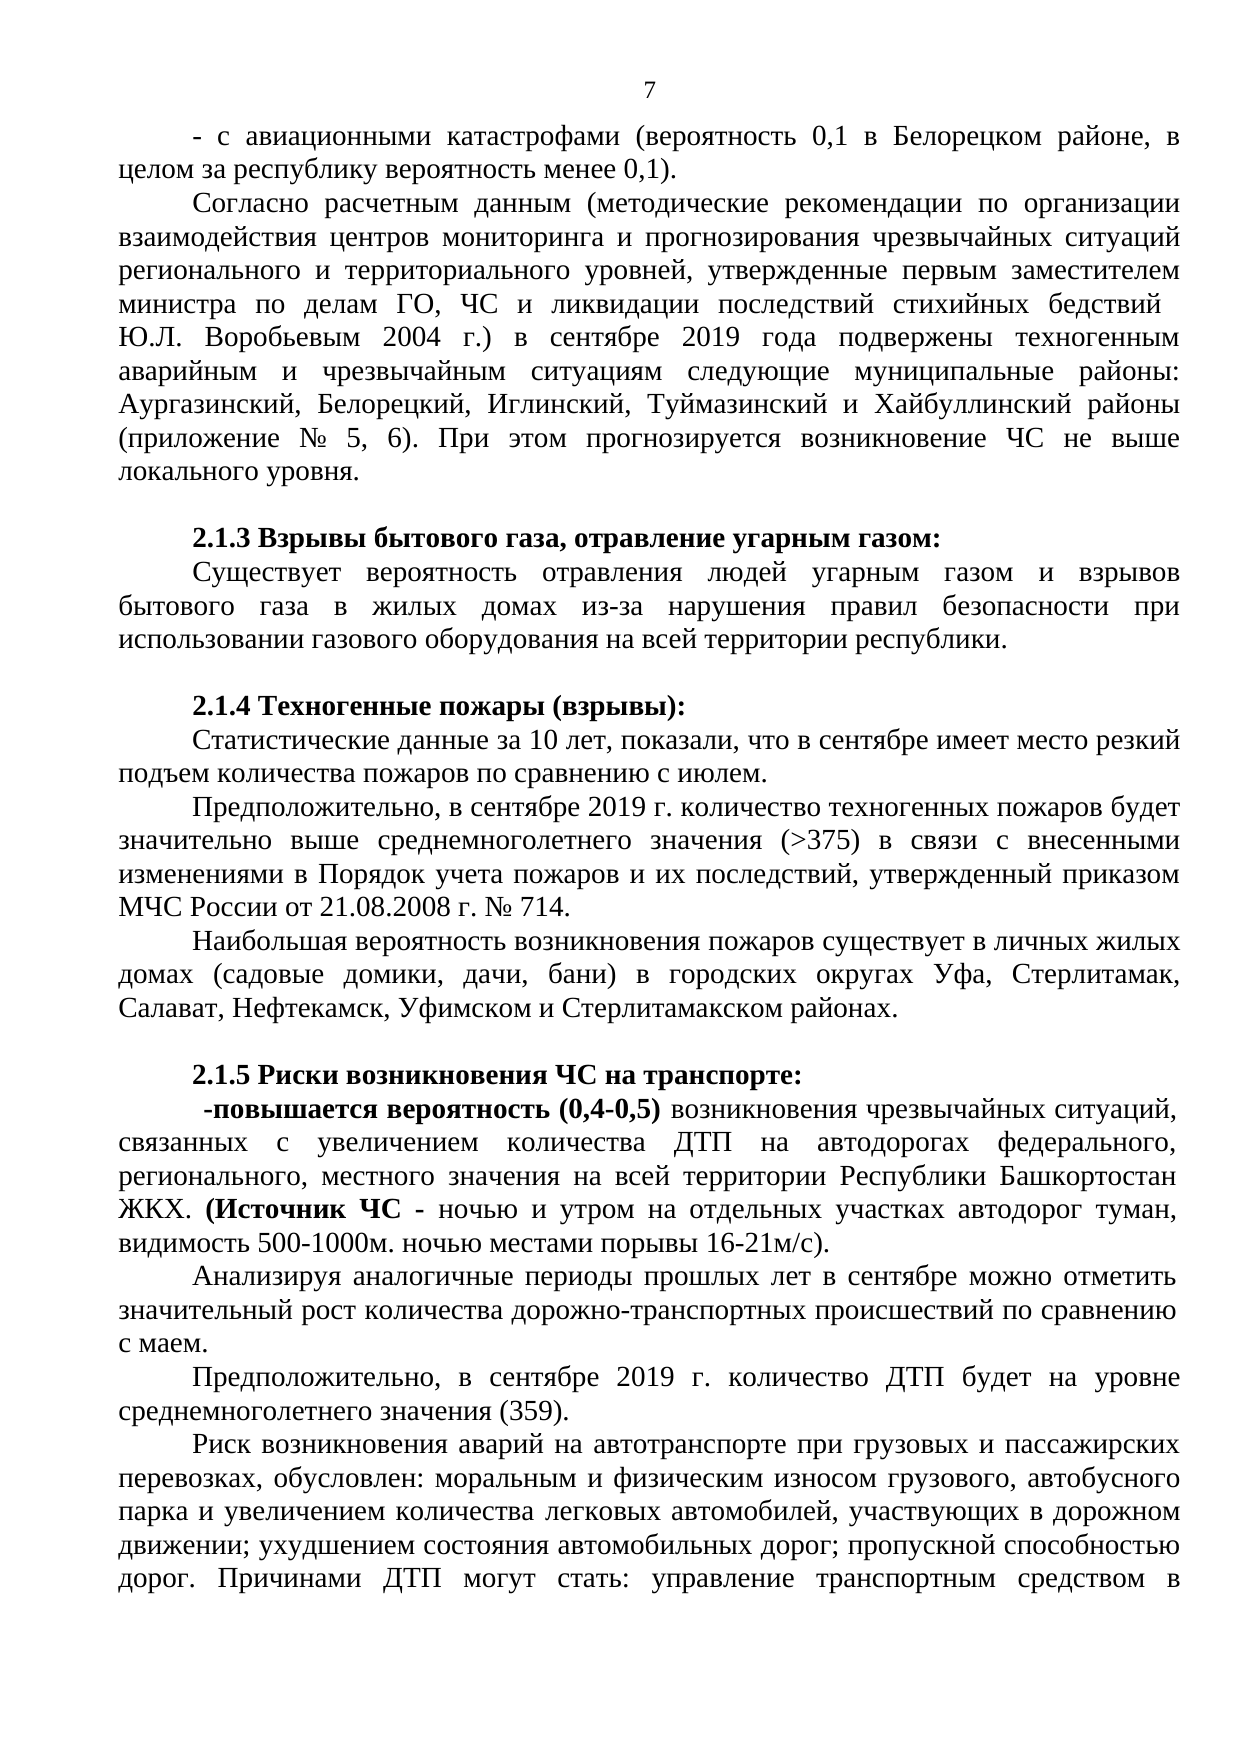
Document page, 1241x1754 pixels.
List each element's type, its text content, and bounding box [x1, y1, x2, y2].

text Наибольшая вероятность возникновения пожаров существует в личных жилых домах (садовые домики, дачи, бани) в городских округах Уфа, Стерлитамак, Салават, Нефтекамск, Уфимском и Стерлитамакском районах. [118, 923, 1181, 1024]
text -повышается вероятность (0,4-0,5) возникновения чрезвычайных ситуаций, связанных с увеличением количества ДТП на автодорогах федерального, регионального, местного значения на всей территории Республики Башкортостан ЖКХ. (Источник ЧС - ночью и утром на отдельных участках автодорог туман, видимость 500-1000м. ночью местами порывы 16-21м/с). [118, 1091, 1178, 1258]
text Существует вероятность отравления людей угарным газом и взрывов бытового газа в жилых домах из-за нарушения правил безопасности при использовании газового оборудования на всей территории республики. [118, 554, 1181, 655]
text 2.1.3 Взрывы бытового газа, отравление угарным газом: [118, 521, 1181, 554]
text 2.1.5 Риски возникновения ЧС на транспорте: [118, 1057, 1181, 1091]
text Анализируя аналогичные периоды прошлых лет в сентябре можно отметить значительный рост количества дорожно-транспортных происшествий по сравнению с маем. [118, 1258, 1178, 1359]
text Предположительно, в сентябре 2019 г. количество ДТП будет на уровне среднемноголетнего значения (359). [118, 1359, 1181, 1426]
list Согласно расчетным данным (методические рекомендации по организации взаимодействия центров мониторинга и прогнозирования чрезвычайных ситуаций регионального и территориального уровней, утвержденные первым заместителем министра по делам ГО, ЧС и ликвидации последствий стихийных бедствий Ю.Л. Воробьевым 2004 г.) в сентябре 2019 года подвержены техногенным аварийным и чрезвычайным ситуациям следующие муниципальные районы: Аургазинский, Белорецкий, Иглинский, Туймазинский и Хайбуллинский районы (приложение № 5, 6). При этом прогнозируется возникновение ЧС не выше локального уровня. [118, 185, 1181, 487]
text 2.1.4 Техногенные пожары (взрывы): [118, 688, 1181, 722]
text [118, 1426, 1181, 1594]
list - с авиационными катастрофами (вероятность 0,1 в Белорецком районе, в целом за республику вероятность менее 0,1). [118, 118, 1181, 185]
text Предположительно, в сентябре 2019 г. количество техногенных пожаров будет значительно выше среднемноголетнего значения (>375) в связи с внесенными изменениями в Порядок учета пожаров и их последствий, утвержденный приказом МЧС России от 21.08.2008 г. № 714. [118, 789, 1181, 923]
text Статистические данные за 10 лет, показали, что в сентябре имеет место резкий подъем количества пожаров по сравнению с июлем. [118, 722, 1181, 789]
